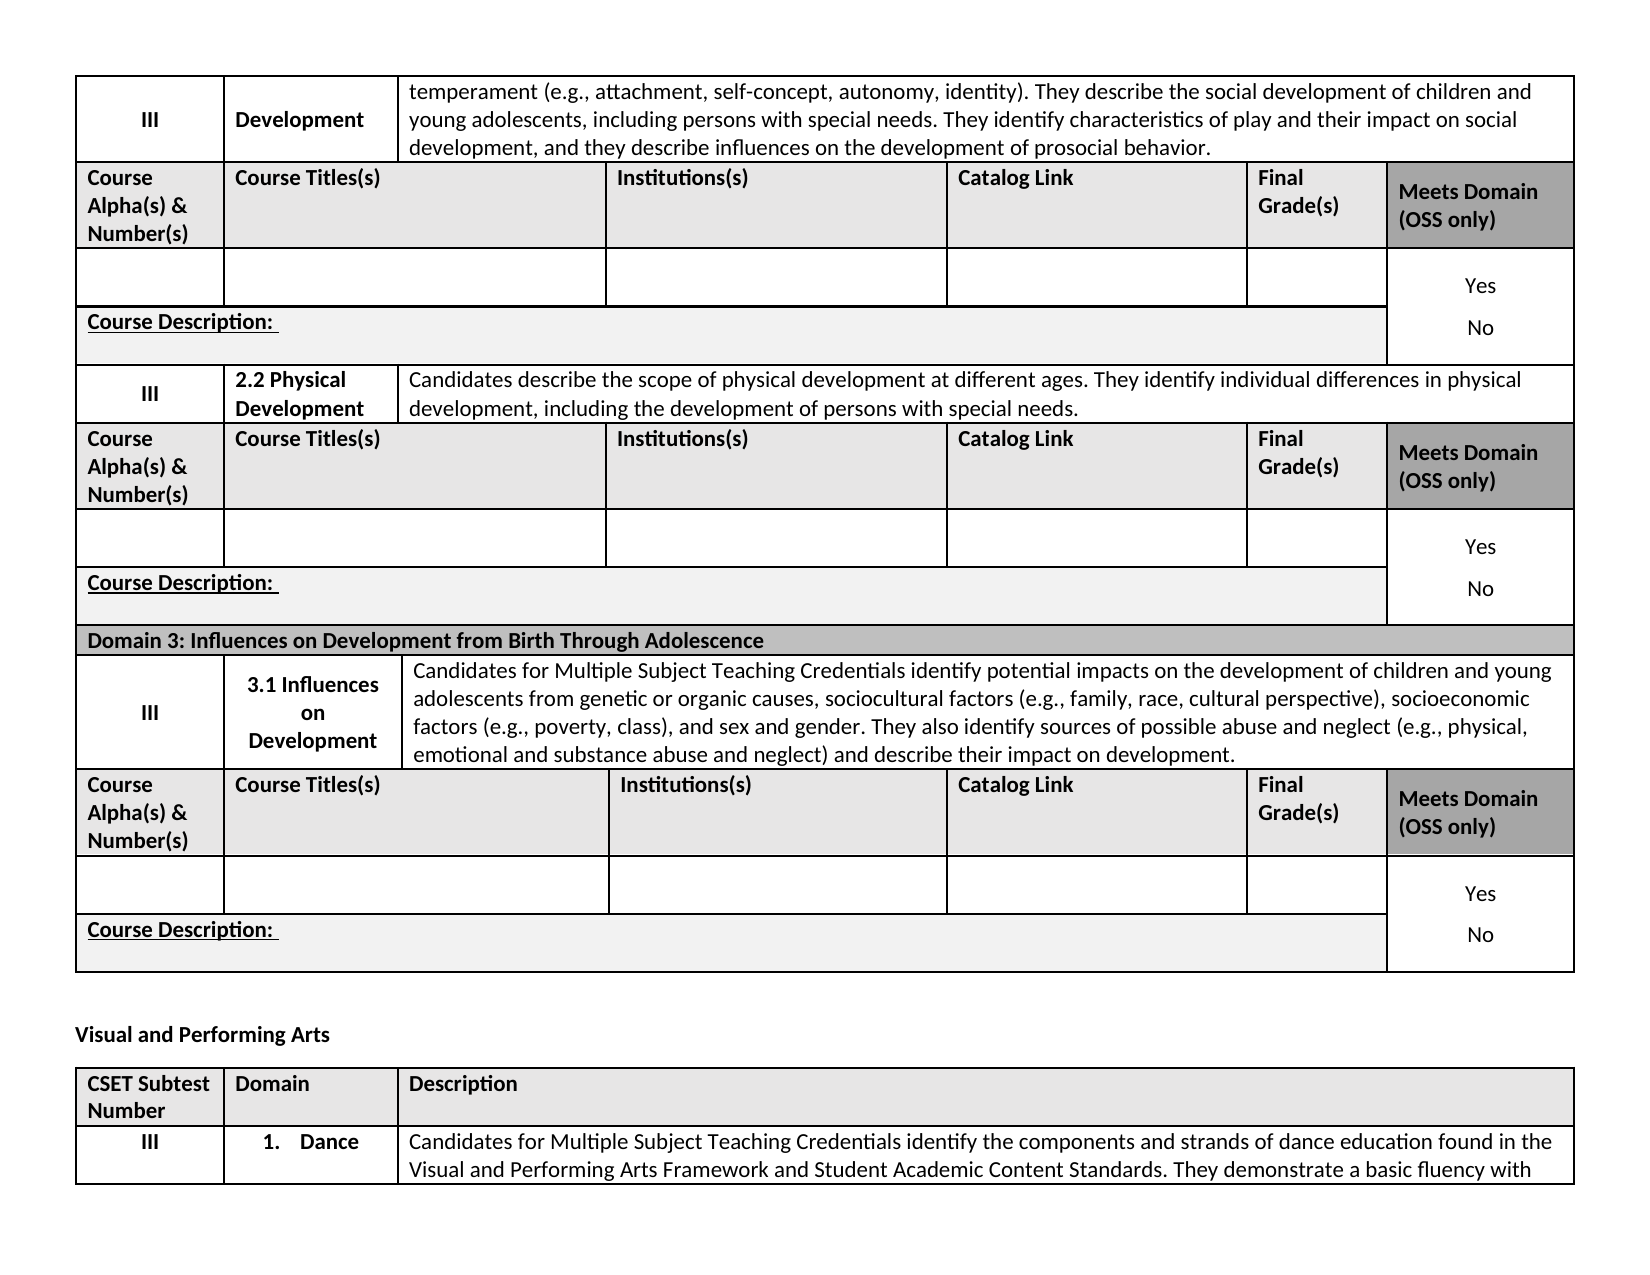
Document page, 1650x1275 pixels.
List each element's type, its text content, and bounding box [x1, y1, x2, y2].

table_cell Course Titles(s) [225, 163, 605, 247]
text Visual and Performing Arts [75, 1020, 1575, 1048]
table_cell Institutions(s) [607, 163, 946, 247]
table_cell Course Alpha(s) & Number(s) [77, 770, 223, 854]
table_cell Yes No [1388, 249, 1573, 363]
table_cell [1248, 510, 1386, 566]
table_cell Catalog Link [948, 163, 1246, 247]
table_cell [607, 249, 946, 305]
table_cell Meets Domain (OSS only) [1388, 424, 1573, 508]
table_cell 2.2 Physical Development [225, 366, 397, 422]
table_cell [399, 77, 1573, 161]
table_cell Domain 3: Influences on Development from Birth Through Adolescence [77, 626, 1573, 654]
table_cell Course Titles(s) [225, 424, 605, 508]
table_cell [1248, 857, 1386, 913]
table_cell [225, 510, 605, 566]
table_cell [610, 857, 946, 913]
table_cell [77, 857, 223, 913]
table_cell Meets Domain (OSS only) [1388, 770, 1573, 854]
table_cell 3.1 Influences on Development [225, 656, 401, 768]
table_cell Yes No [1388, 510, 1573, 624]
table_cell Final Grade(s) [1248, 424, 1386, 508]
table_cell Course Titles(s) [225, 770, 608, 854]
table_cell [399, 1127, 1573, 1183]
table_cell III [77, 656, 223, 768]
table_cell III [77, 366, 223, 422]
table_header Domain [225, 1069, 397, 1125]
table_cell Meets Domain (OSS only) [1388, 163, 1573, 247]
table_cell Final Grade(s) [1248, 163, 1386, 247]
table_cell [77, 510, 223, 566]
table_cell [1248, 249, 1386, 305]
table_cell III [77, 77, 223, 161]
table_cell Course Description: [77, 568, 1386, 624]
table_cell [225, 857, 608, 913]
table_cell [225, 77, 397, 161]
table_cell Candidates for Multiple Subject Teaching Credentials identify potential impacts on the development of children and young adolescents from genetic or organic causes, sociocultural factors (e.g., family, race, cultural perspective), socioeconomic factors (e.g., poverty, class), and sex and gender. They also identify sources of possible abuse and neglect (e.g., physical, emotional and substance abuse and neglect) and describe their impact on development. [403, 656, 1573, 768]
table_cell Catalog Link [948, 424, 1246, 508]
table_cell Course Alpha(s) & Number(s) [77, 163, 223, 247]
table_header Description [399, 1069, 1573, 1125]
table_cell [948, 510, 1246, 566]
table_cell Candidates describe the scope of physical development at different ages. They identify individual differences in physical development, including the development of persons with special needs. [399, 366, 1573, 422]
table_cell Institutions(s) [610, 770, 946, 854]
table_cell III [77, 1127, 223, 1183]
table_cell [77, 249, 223, 305]
table_cell Course Alpha(s) & Number(s) [77, 424, 223, 508]
table_cell [607, 510, 946, 566]
table_cell Dance [225, 1127, 397, 1183]
table_cell [948, 249, 1246, 305]
table_cell Institutions(s) [607, 424, 946, 508]
table_cell Catalog Link [948, 770, 1246, 854]
table_cell Final Grade(s) [1248, 770, 1386, 854]
table_cell Yes No [1388, 857, 1573, 971]
table_header CSET Subtest Number [77, 1069, 223, 1125]
table_cell Course Description: [77, 308, 1386, 363]
table_cell [948, 857, 1246, 913]
table_cell Course Description: [77, 915, 1386, 971]
table_cell [225, 249, 605, 305]
